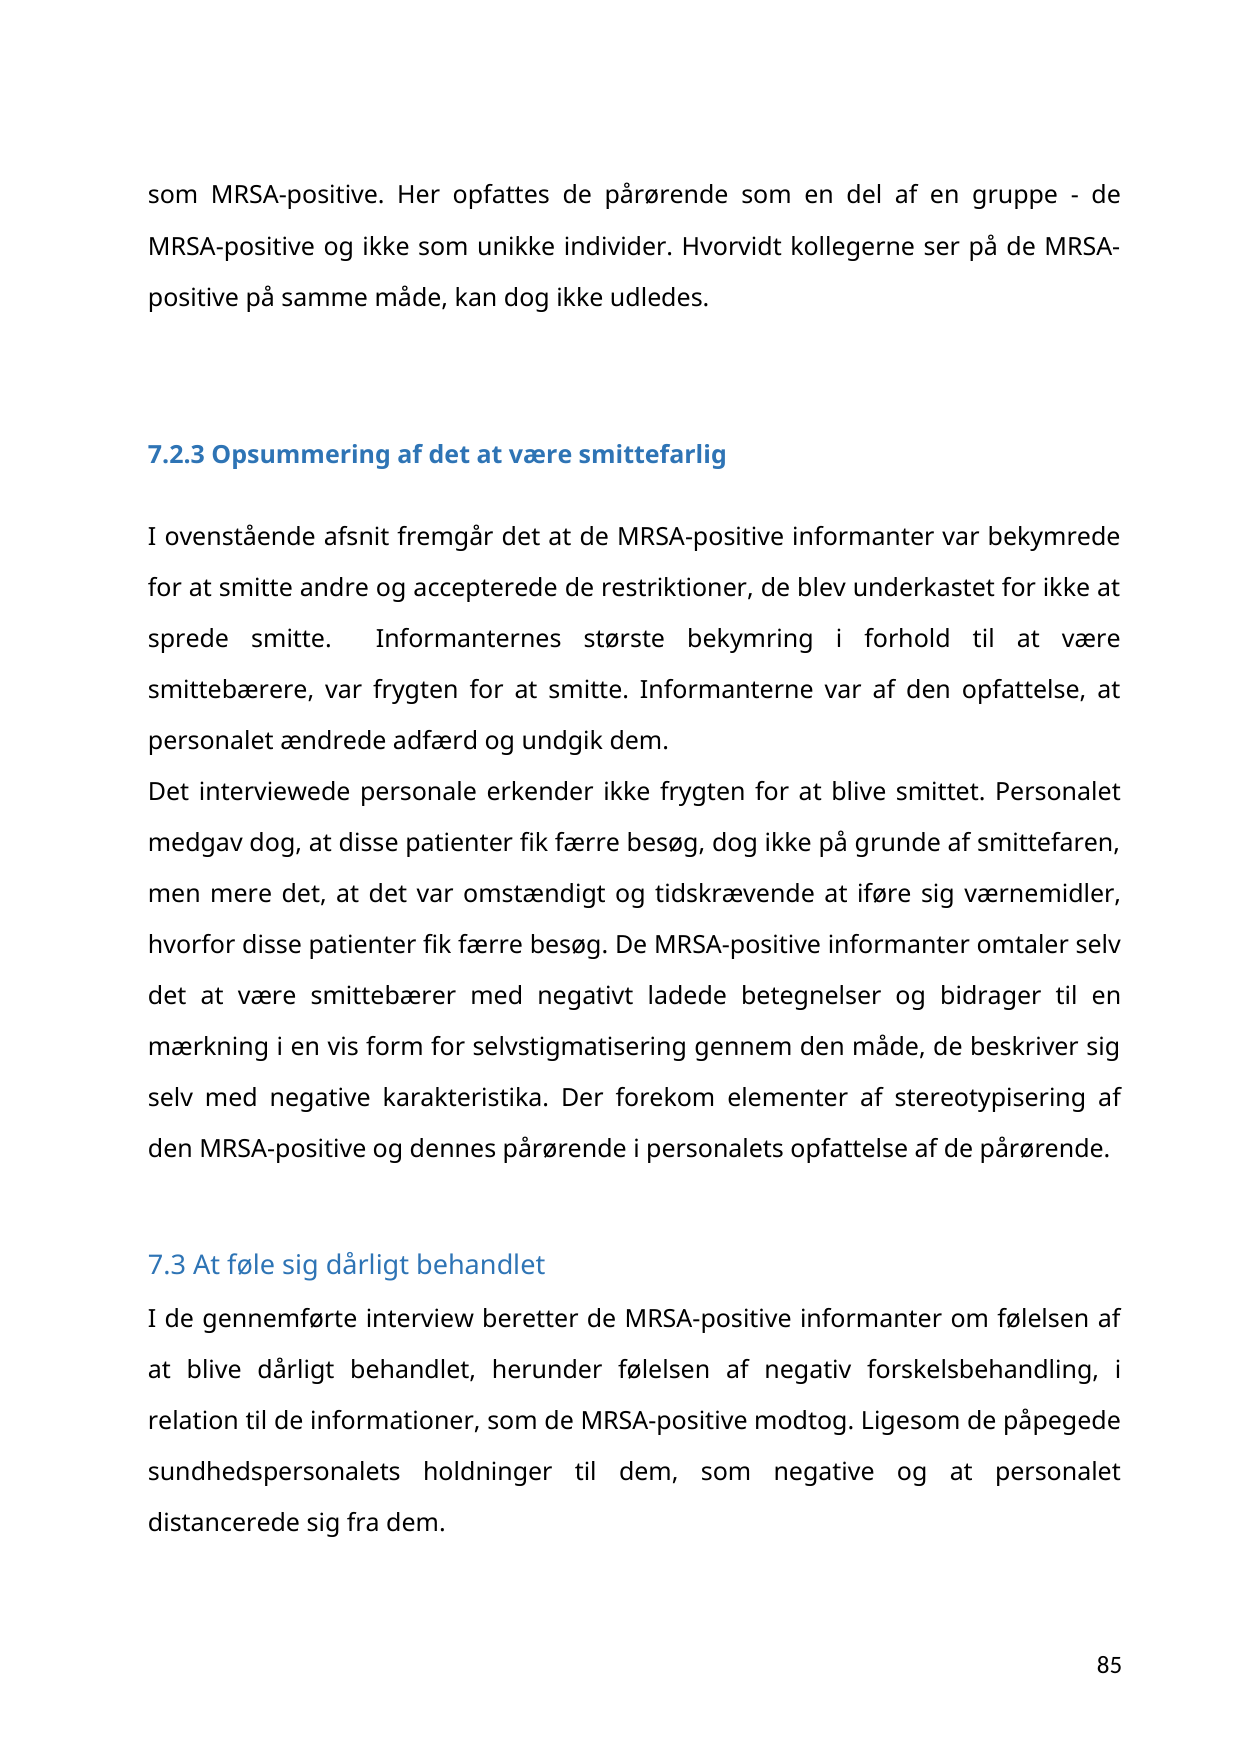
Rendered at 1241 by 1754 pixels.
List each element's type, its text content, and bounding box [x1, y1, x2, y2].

text I ovenstående afsnit fremgår det at de MRSA-positive informanter var bekymrede for at smitte andre og accepterede de restriktioner, de blev underkastet for ikke at sprede smitte. Informanternes største bekymring i forhold til at være smittebærere, var frygten for at smitte. Informanterne var af den opfattelse, at personalet ændrede adfærd og undgik dem. [148, 518, 1122, 756]
subtitle 7.3 At føle sig dårligt behandlet [148, 1245, 1122, 1282]
text Det interviewede personale erkender ikke frygten for at blive smittet. Personalet medgav dog, at disse patienter fik færre besøg, dog ikke på grunde af smittefaren, men mere det, at det var omstændigt og tidskrævende at iføre sig værnemidler, hvorfor disse patienter fik færre besøg. De MRSA-positive informanter omtaler selv det at være smittebærer med negativt ladede betegnelser og bidrager til en mærkning i en vis form for selvstigmatisering gennem den måde, de beskriver sig selv med negative karakteristika. Der forekom elementer af stereotypisering af den MRSA-positive og dennes pårørende i personalets opfattelse af de pårørende. [148, 773, 1122, 1165]
subtitle 7.2.3 Opsummering af det at være smittefarlig [148, 437, 1122, 471]
text I de gennemførte interview beretter de MRSA-positive informanter om følelsen af at blive dårligt behandlet, herunder følelsen af negativ forskelsbehandling, i relation til de informationer, som de MRSA-positive modtog. Ligesom de påpegede sundhedspersonalets holdninger til dem, som negative og at personalet distancerede sig fra dem. [148, 1301, 1122, 1539]
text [148, 177, 1122, 313]
